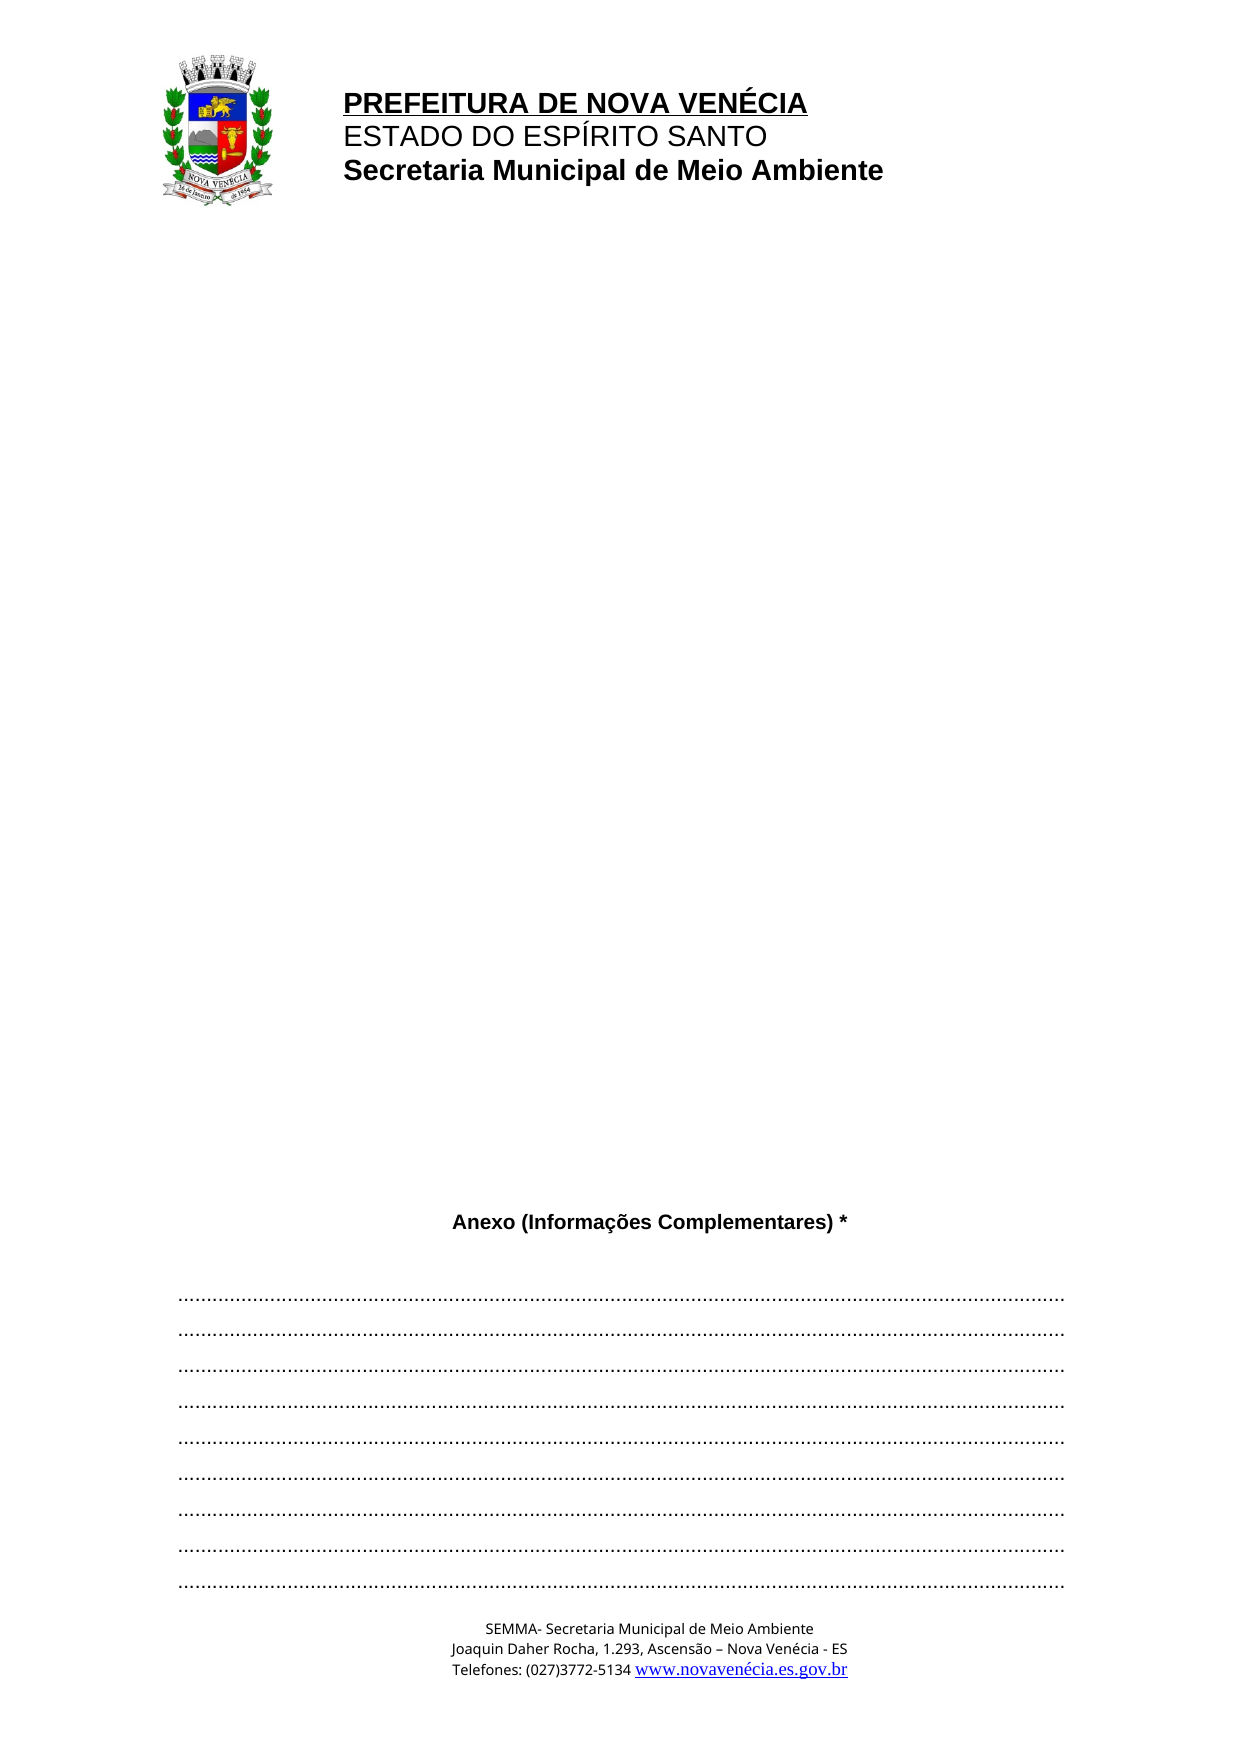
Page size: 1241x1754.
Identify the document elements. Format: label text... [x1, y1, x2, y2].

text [177, 1569, 1122, 1593]
text Anexo (Informações Complementares) * [177, 1209, 1122, 1233]
picture [161, 53, 274, 207]
